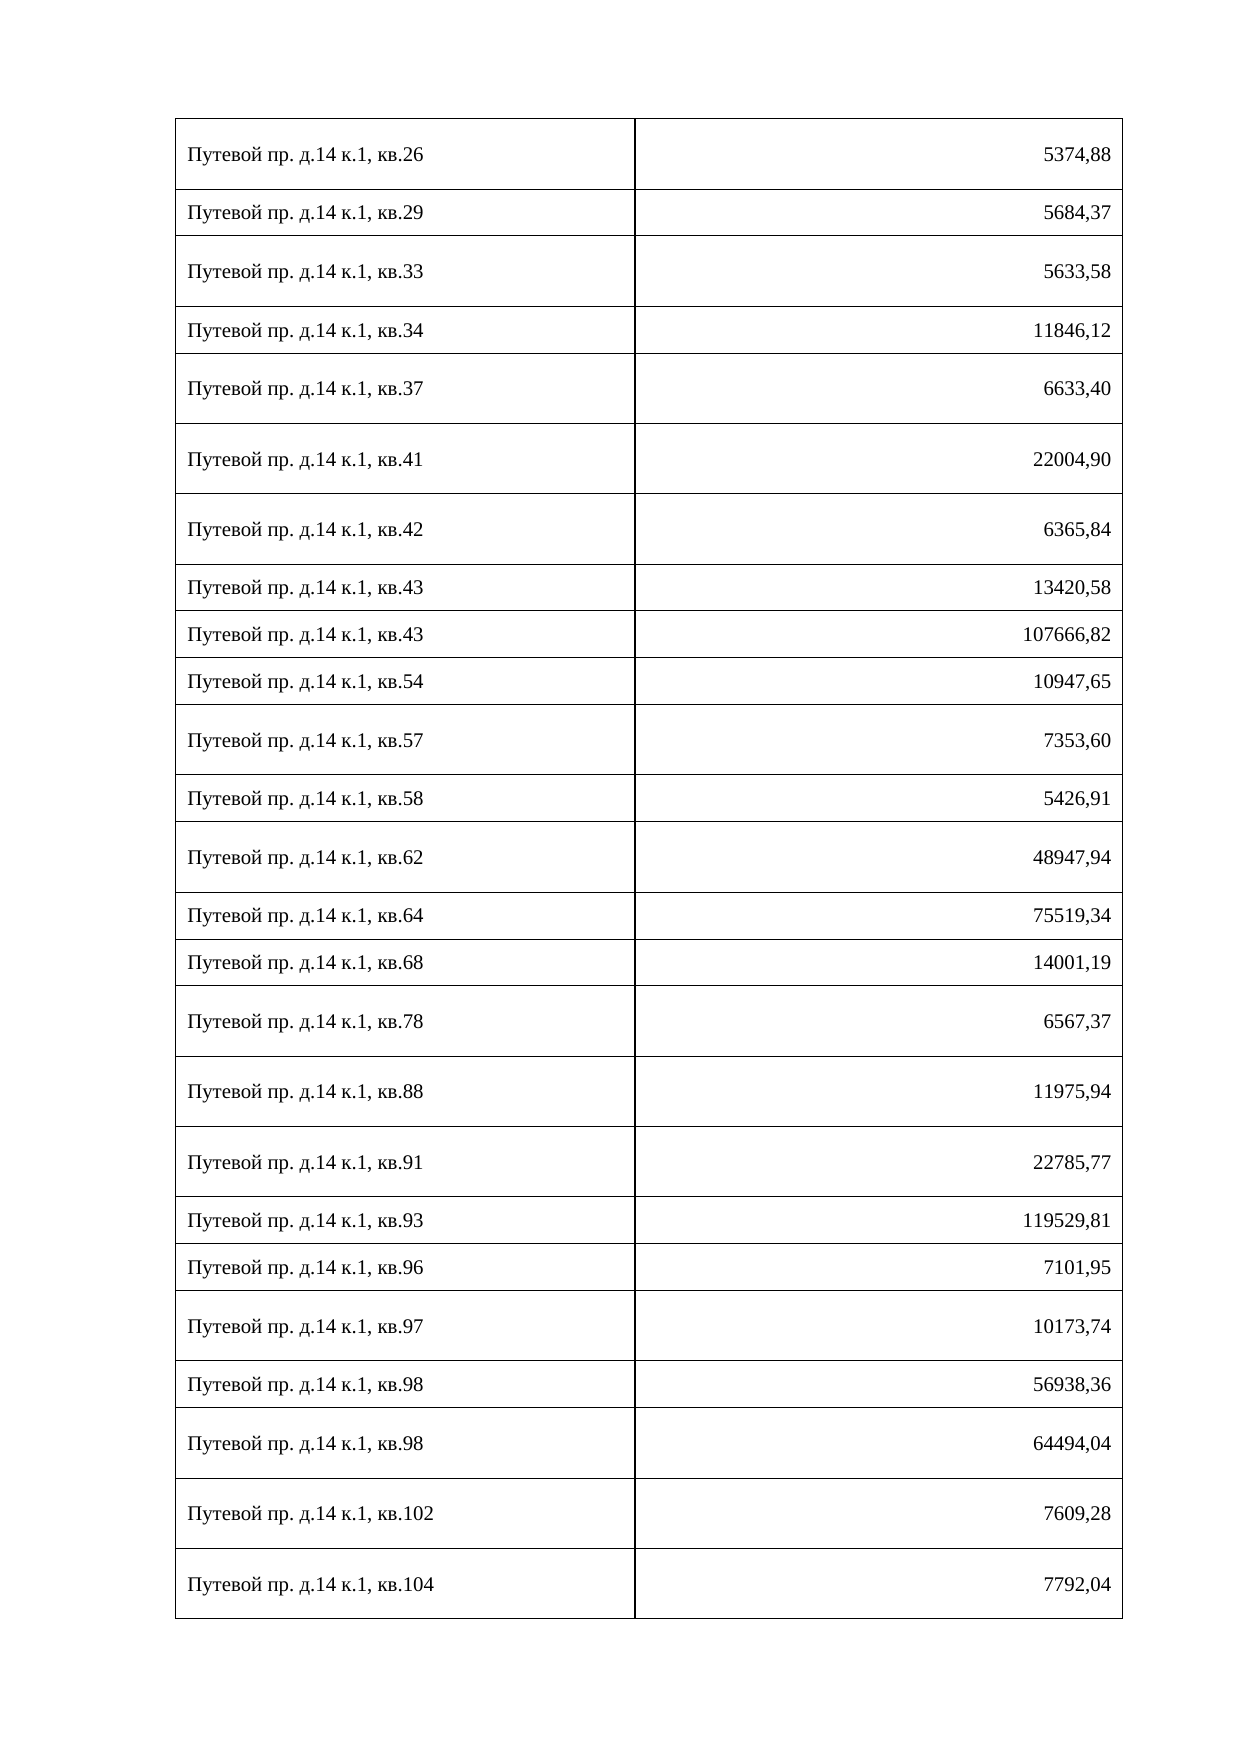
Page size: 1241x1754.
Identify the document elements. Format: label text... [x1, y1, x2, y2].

table_cell 10173,74 [636, 1291, 1122, 1360]
table_cell Путевой пр. д.14 к.1, кв.98 [176, 1361, 634, 1407]
table_cell Путевой пр. д.14 к.1, кв.43 [176, 565, 634, 610]
table_cell 56938,36 [636, 1361, 1122, 1407]
table_cell 5684,37 [636, 190, 1122, 235]
table_cell Путевой пр. д.14 к.1, кв.37 [176, 354, 634, 423]
table_cell Путевой пр. д.14 к.1, кв.33 [176, 236, 634, 306]
table_cell Путевой пр. д.14 к.1, кв.102 [176, 1479, 634, 1548]
table_cell 7792,04 [636, 1549, 1122, 1618]
table_cell 11846,12 [636, 307, 1122, 352]
table_cell 13420,58 [636, 565, 1122, 610]
table_cell 119529,81 [636, 1197, 1122, 1243]
table_cell Путевой пр. д.14 к.1, кв.93 [176, 1197, 634, 1243]
table_cell Путевой пр. д.14 к.1, кв.58 [176, 775, 634, 821]
table_cell Путевой пр. д.14 к.1, кв.41 [176, 424, 634, 493]
table_cell 10947,65 [636, 658, 1122, 704]
table_cell Путевой пр. д.14 к.1, кв.64 [176, 893, 634, 938]
table_cell Путевой пр. д.14 к.1, кв.88 [176, 1057, 634, 1126]
table_cell Путевой пр. д.14 к.1, кв.26 [176, 119, 634, 188]
table_cell Путевой пр. д.14 к.1, кв.34 [176, 307, 634, 352]
table_cell 6633,40 [636, 354, 1122, 423]
table_cell 5374,88 [636, 119, 1122, 188]
table_cell Путевой пр. д.14 к.1, кв.57 [176, 705, 634, 774]
table_cell Путевой пр. д.14 к.1, кв.62 [176, 822, 634, 892]
table_cell Путевой пр. д.14 к.1, кв.42 [176, 494, 634, 563]
table_cell 11975,94 [636, 1057, 1122, 1126]
table_cell Путевой пр. д.14 к.1, кв.43 [176, 611, 634, 657]
table_cell Путевой пр. д.14 к.1, кв.29 [176, 190, 634, 235]
table_cell 7353,60 [636, 705, 1122, 774]
table_cell Путевой пр. д.14 к.1, кв.98 [176, 1408, 634, 1477]
table_cell 7609,28 [636, 1479, 1122, 1548]
table_cell 5633,58 [636, 236, 1122, 306]
table_cell Путевой пр. д.14 к.1, кв.91 [176, 1127, 634, 1196]
table_cell 14001,19 [636, 940, 1122, 985]
table_cell Путевой пр. д.14 к.1, кв.78 [176, 986, 634, 1056]
table_cell 75519,34 [636, 893, 1122, 938]
table_cell 5426,91 [636, 775, 1122, 821]
table_cell 6365,84 [636, 494, 1122, 563]
table_cell Путевой пр. д.14 к.1, кв.97 [176, 1291, 634, 1360]
table_cell 22004,90 [636, 424, 1122, 493]
table_cell 64494,04 [636, 1408, 1122, 1477]
table_cell Путевой пр. д.14 к.1, кв.96 [176, 1244, 634, 1290]
table_cell Путевой пр. д.14 к.1, кв.104 [176, 1549, 634, 1618]
table_cell 107666,82 [636, 611, 1122, 657]
table_cell 6567,37 [636, 986, 1122, 1056]
table_cell 22785,77 [636, 1127, 1122, 1196]
table_cell 7101,95 [636, 1244, 1122, 1290]
table_cell Путевой пр. д.14 к.1, кв.54 [176, 658, 634, 704]
table_cell Путевой пр. д.14 к.1, кв.68 [176, 940, 634, 985]
table_cell 48947,94 [636, 822, 1122, 892]
